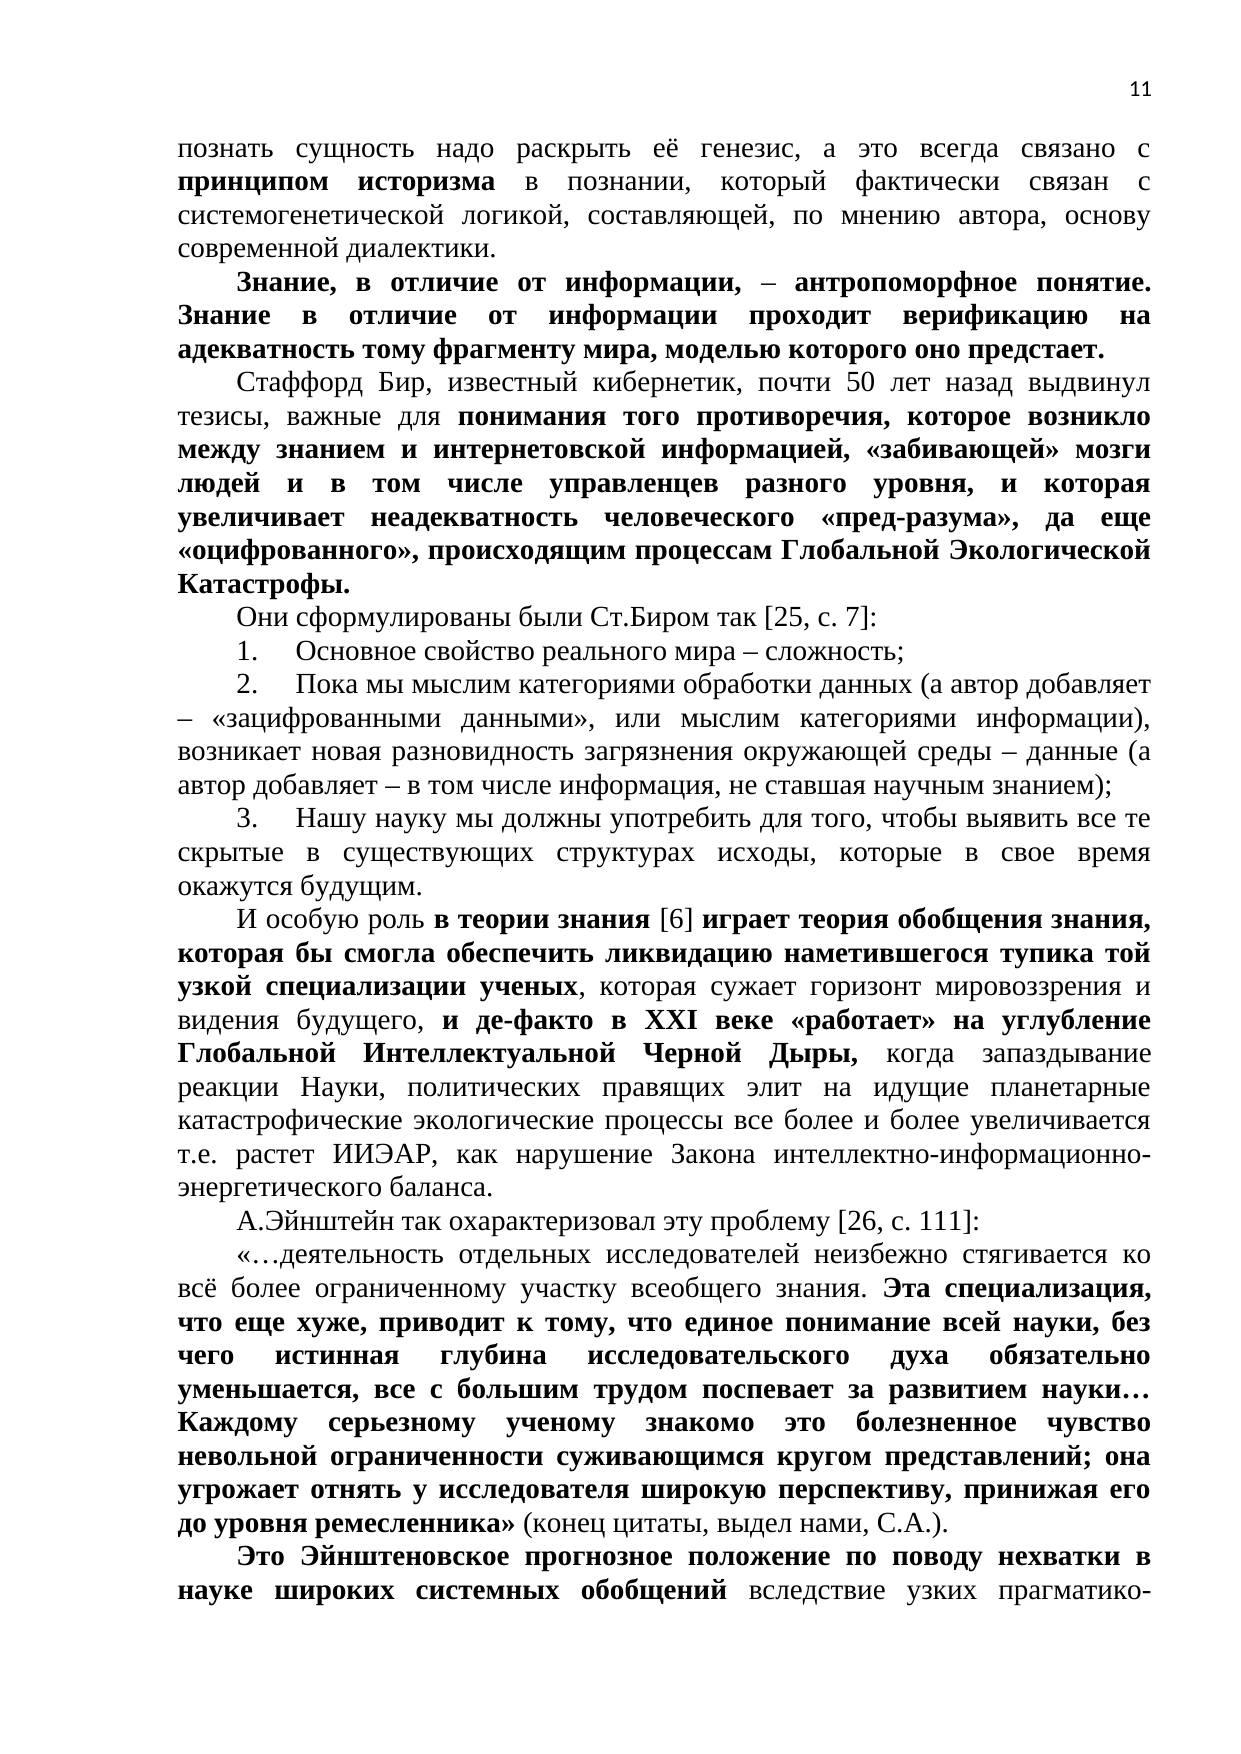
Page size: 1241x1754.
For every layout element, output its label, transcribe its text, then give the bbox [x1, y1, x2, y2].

list Пока мы мыслим категориями обработки данных (а автор добавляет – «зацифрованными данными», или мыслим категориями информации), возникает новая разновидность загрязнения окружающей среды – данные (а автор добавляет – в том числе информация, не ставшая научным знанием); [177, 666, 1152, 801]
text Знание, в отличие от информации, – антропоморфное понятие. Знание в отличие от информации проходит верификацию на адекватность тому фрагменту мира, моделью которого оно предстает. [177, 264, 1152, 364]
list Основное свойство реального мира – сложность; [177, 633, 1152, 666]
text А.Эйнштейн так охарактеризовал эту проблему [26, с. 111]: [177, 1203, 1152, 1237]
text Они сформулированы были Ст.Биром так [25, с. 7]: [177, 599, 1152, 633]
text Стаффорд Бир, известный кибернетик, почти 50 лет назад выдвинул тезисы, важные для понимания того противоречия, которое возникло между знанием и интернетовской информацией, «забивающей» мозги людей и в том числе управленцев разного уровня, и которая увеличивает неадекватность человеческого «пред-разума», да еще «оцифрованного», происходящим процессам Глобальной Экологической Катастрофы. [177, 364, 1152, 599]
text «…деятельность отдельных исследователей неизбежно стягивается ко всё более ограниченному участку всеобщего знания. Эта специализация, что еще хуже, приводит к тому, что единое понимание всей науки, без чего истинная глубина исследовательского духа обязательно уменьшается, все с большим трудом поспевает за развитием науки… Каждому серьезному ученому знакомо это болезненное чувство невольной ограниченности суживающимся кругом представлений; она угрожает отнять у исследователя широкую перспективу, принижая его до уровня ремесленника» (конец цитаты, выдел нами, С.А.). [177, 1237, 1152, 1538]
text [177, 130, 1152, 264]
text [177, 1538, 1152, 1606]
text И особую роль в теории знания [6] играет теория обобщения знания, которая бы смогла обеспечить ликвидацию наметившегося тупика той узкой специализации ученых, которая сужает горизонт мировоззрения и видения будущего, и де-факто в XXI веке «работает» на углубление Глобальной Интеллектуальной Черной Дыры, когда запаздывание реакции Науки, политических правящих элит на идущие планетарные катастрофические экологические процессы все более и более увеличивается т.е. растет ИИЭАР, как нарушение Закона интеллектно-информационно-энергетического баланса. [177, 901, 1152, 1203]
list Нашу науку мы должны употребить для того, чтобы выявить все те скрытые в существующих структурах исходы, которые в свое время окажутся будущим. [177, 801, 1152, 901]
